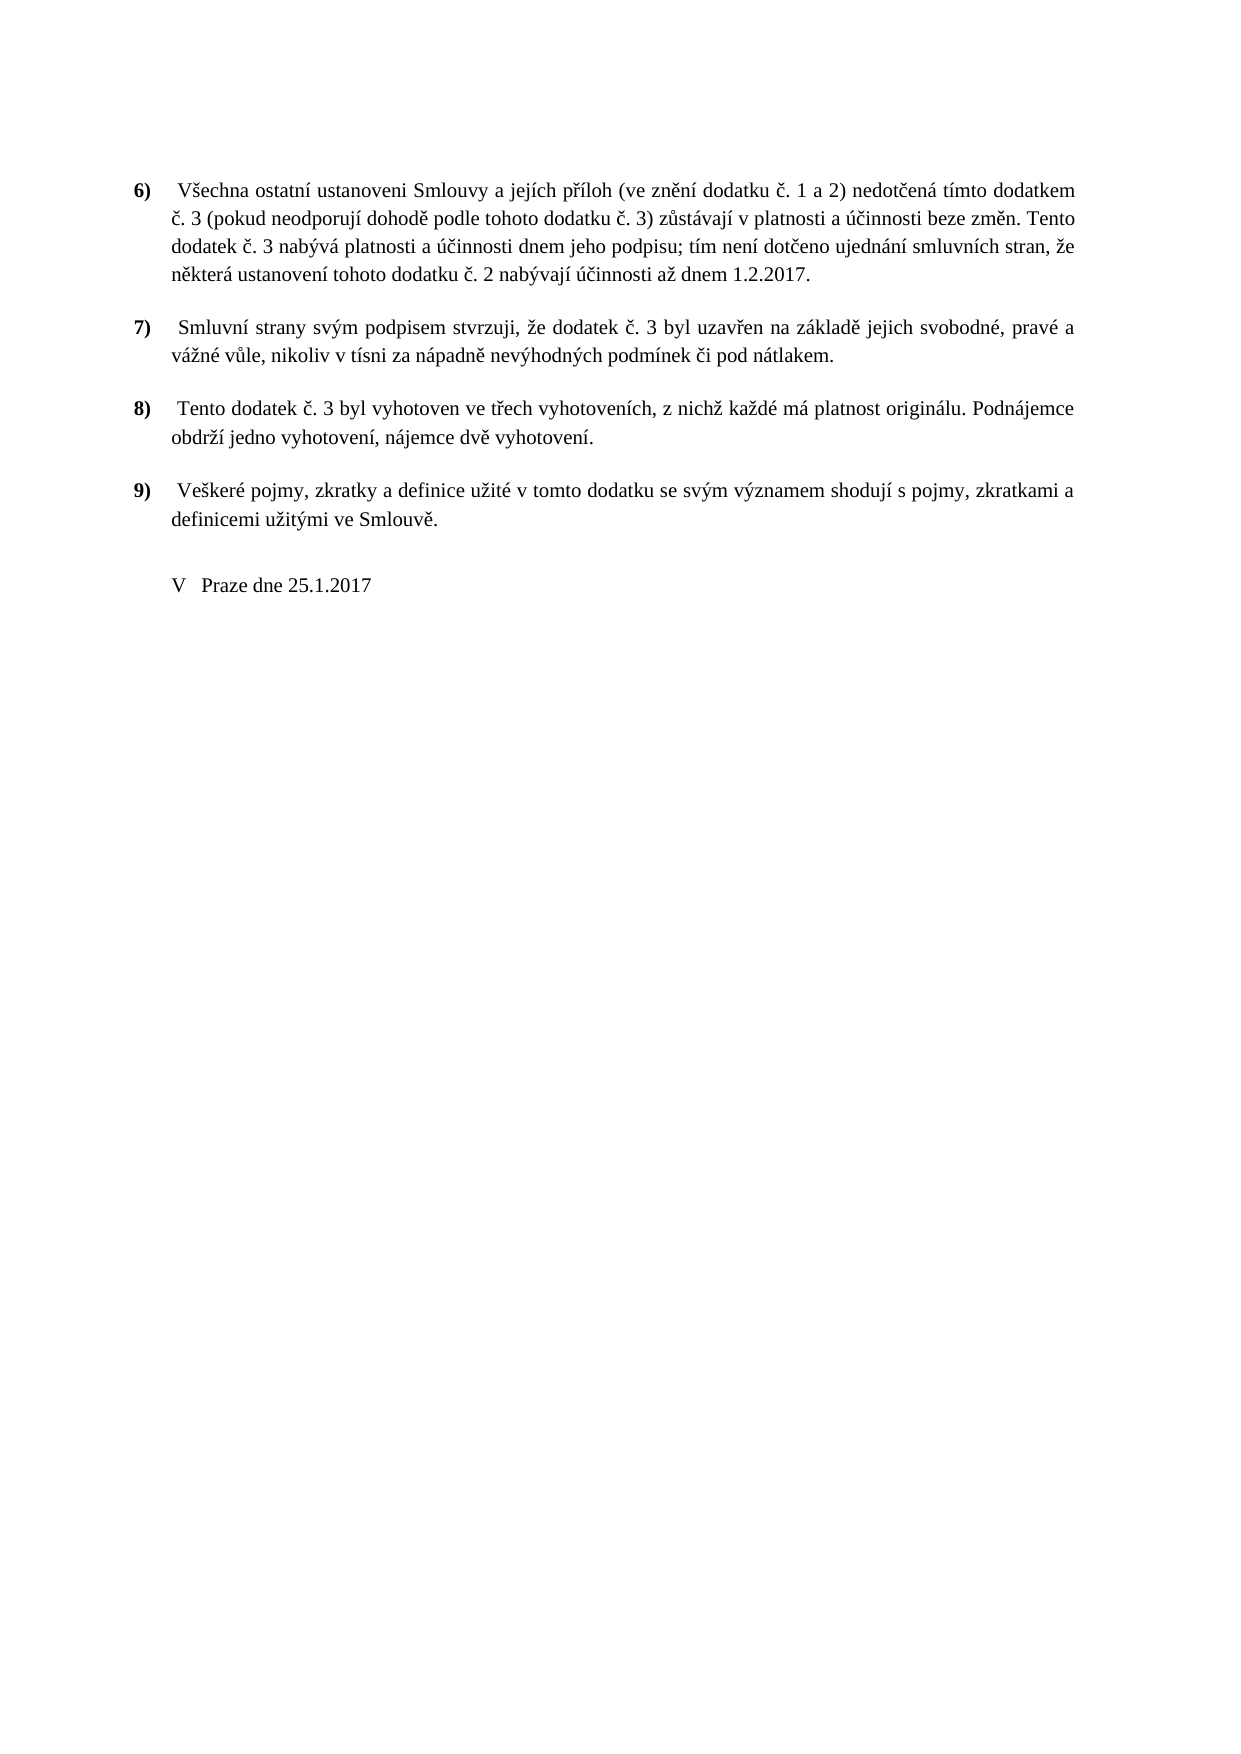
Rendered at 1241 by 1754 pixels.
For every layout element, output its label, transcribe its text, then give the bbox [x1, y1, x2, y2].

list Veškeré pojmy, zkratky a definice užité v tomto dodatku se svým významem shodují s pojmy, zkratkami a definicemi užitými ve Smlouvě. [133, 475, 1076, 532]
list Všechna ostatní ustanoveni Smlouvy a jejích příloh (ve znění dodatku č. 1 a 2) nedotčená tímto dodatkem č. 3 (pokud neodporují dohodě podle tohoto dodatku č. 3) zůstávají v platnosti a účinnosti beze změn. Tento dodatek č. 3 nabývá platnosti a účinnosti dnem jeho podpisu; tím není dotčeno ujednání smluvních stran, že některá ustanovení tohoto dodatku č. 2 nabývají účinnosti až dnem 1.2.2017. [133, 175, 1076, 287]
list Tento dodatek č. 3 byl vyhotoven ve třech vyhotoveních, z nichž každé má platnost originálu. Podnájemce obdrží jedno vyhotovení, nájemce dvě vyhotovení. [133, 393, 1076, 450]
list Smluvní strany svým podpisem stvrzuji, že dodatek č. 3 byl uzavřen na základě jejich svobodné, pravé a vážné vůle, nikoliv v tísni za nápadně nevýhodných podmínek či pod nátlakem. [133, 312, 1076, 368]
list Praze dne 25.1.2017 [171, 576, 1078, 596]
